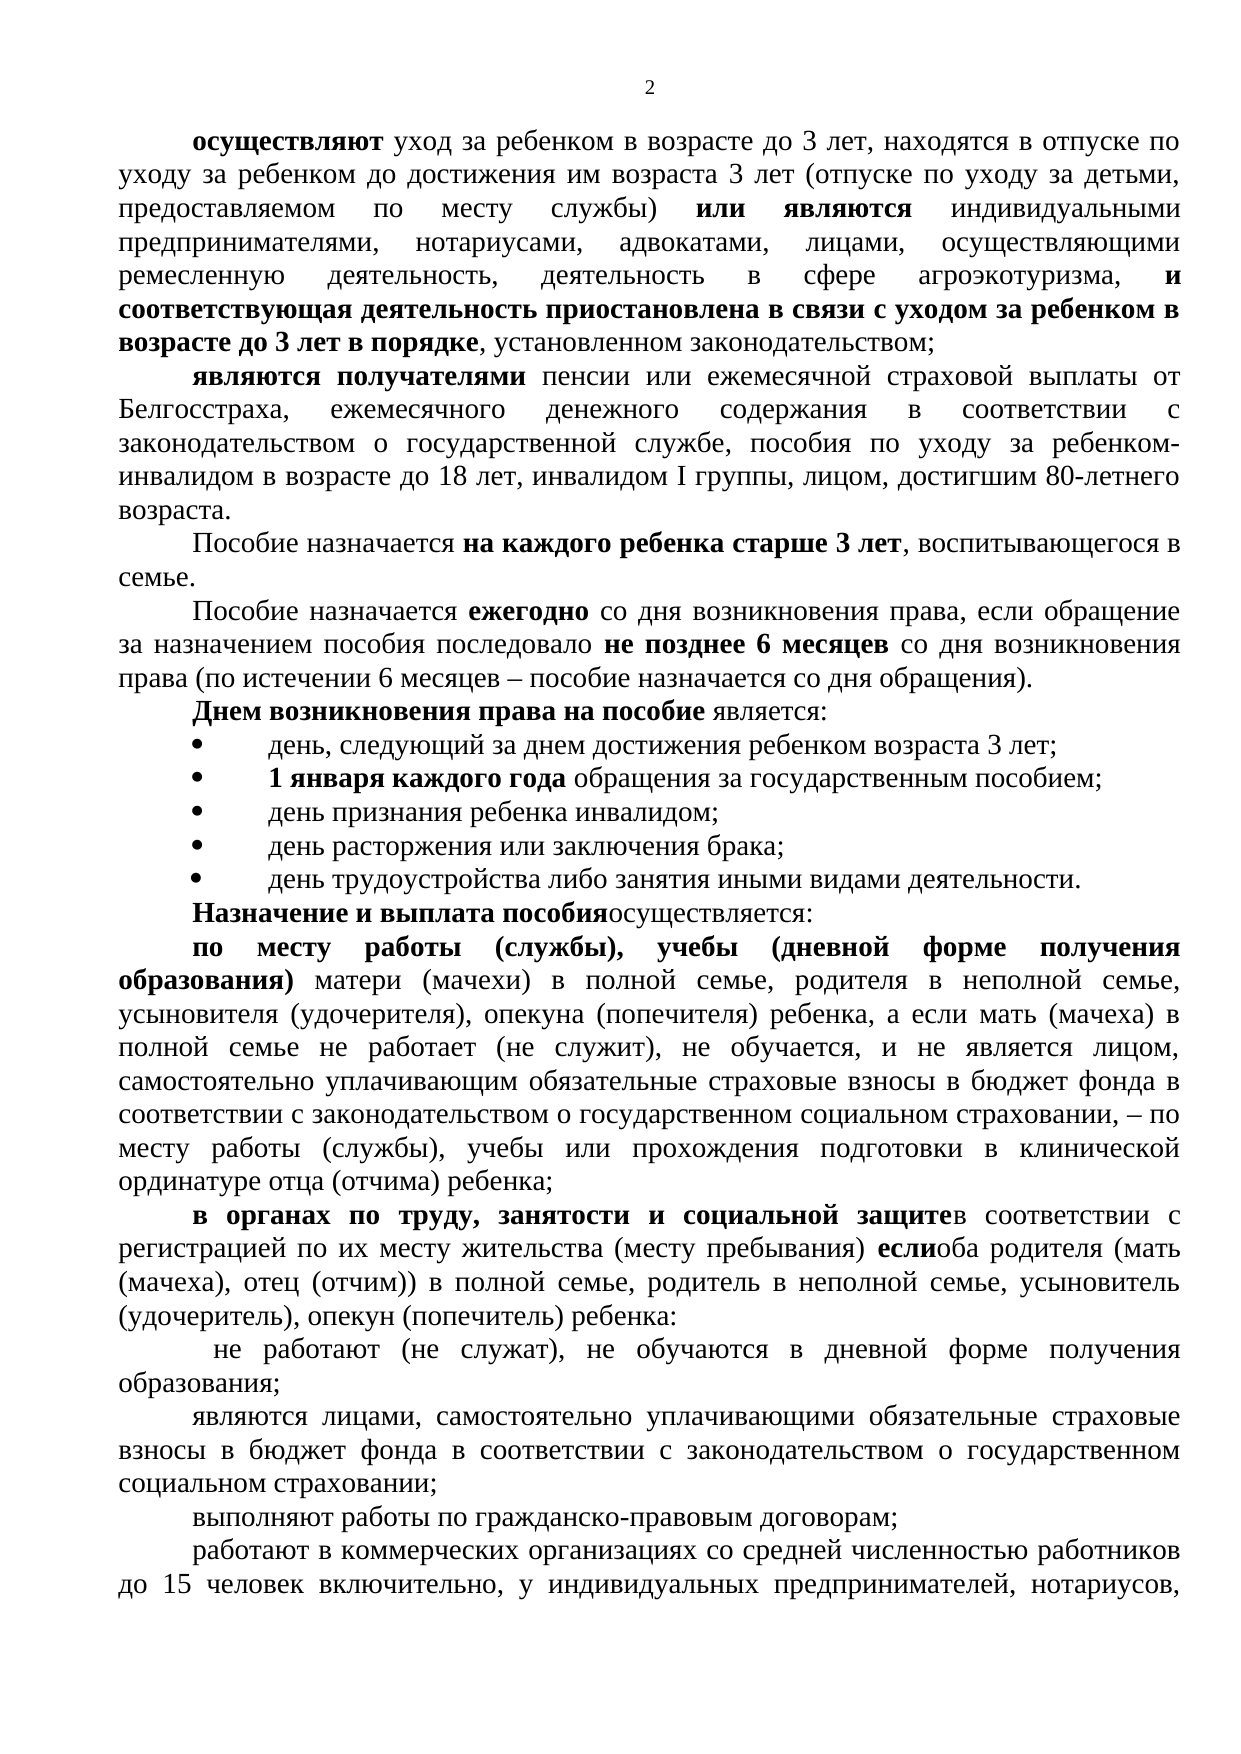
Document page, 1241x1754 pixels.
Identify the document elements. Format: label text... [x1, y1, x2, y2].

list в органах по труду, занятости и социальной защитев соответствии с регистрацией по их месту жительства (месту пребывания) еслиоба родителя (мать (мачеха), отец (отчим)) в полной семье, родитель в неполной семье, усыновитель (удочеритель), опекун (попечитель) ребенка: [118, 1197, 1181, 1331]
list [118, 1532, 1181, 1599]
text осуществляют уход за ребенком в возрасте до 3 лет, находятся в отпуске по уходу за ребенком до достижения им возраста 3 лет (отпуске по уходу за детьми, предоставляемом по месту службы) или являются индивидуальными предпринимателями, нотариусами, адвокатами, лицами, осуществляющими ремесленную деятельность, деятельность в сфере агроэкотуризма, и соответствующая деятельность приостановлена в связи с уходом за ребенком в возрасте до 3 лет в порядке, установленном законодательством; [118, 123, 1181, 358]
list день признания ребенка инвалидом; [192, 794, 1181, 828]
list по месту работы (службы), учебы (дневной форме получения образования) матери (мачехи) в полной семье, родителя в неполной семье, усыновителя (удочерителя), опекуна (попечителя) ребенка, а если мать (мачеха) в полной семье не работает (не служит), не обучается, и не является лицом, самостоятельно уплачивающим обязательные страховые взносы в бюджет фонда в соответствии с законодательством о государственном социальном страховании, – по месту работы (службы), учебы или прохождения подготовки в клинической ординатуре отца (отчима) ребенка; [118, 929, 1181, 1197]
list являются лицами, самостоятельно уплачивающими обязательные страховые взносы в бюджет фонда в соответствии с законодательством о государственном социальном страховании; [118, 1398, 1181, 1499]
list Назначение и выплата пособияосуществляется: [118, 895, 1181, 929]
list являются получателями пенсии или ежемесячной страховой выплаты от Белгосстраха, ежемесячного денежного содержания в соответствии с законодательством о государственной службе, пособия по уходу за ребенком-инвалидом в возрасте до 18 лет, инвалидом I группы, лицом, достигшим 80-летнего возраста. [118, 358, 1181, 526]
list 1 января каждого года обращения за государственным пособием; [192, 761, 1181, 794]
list день, следующий за днем достижения ребенком возраста 3 лет; [192, 727, 1181, 761]
list день расторжения или заключения брака; [192, 828, 1181, 861]
list день трудоустройства либо занятия иными видами деятельности. [191, 861, 1181, 895]
list Днем возникновения права на пособие является: [118, 693, 1181, 727]
list выполняют работы по гражданско-правовым договорам; [118, 1499, 1181, 1532]
list не работают (не служат), не обучаются в дневной форме получения образования; [118, 1331, 1181, 1398]
list Пособие назначается ежегодно со дня возникновения права, если обращение за назначением пособия последовало не позднее 6 месяцев со дня возникновения права (по истечении 6 месяцев – пособие назначается со дня обращения). [118, 593, 1181, 693]
list Пособие назначается на каждого ребенка старше 3 лет, воспитывающегося в семье. [118, 526, 1181, 593]
